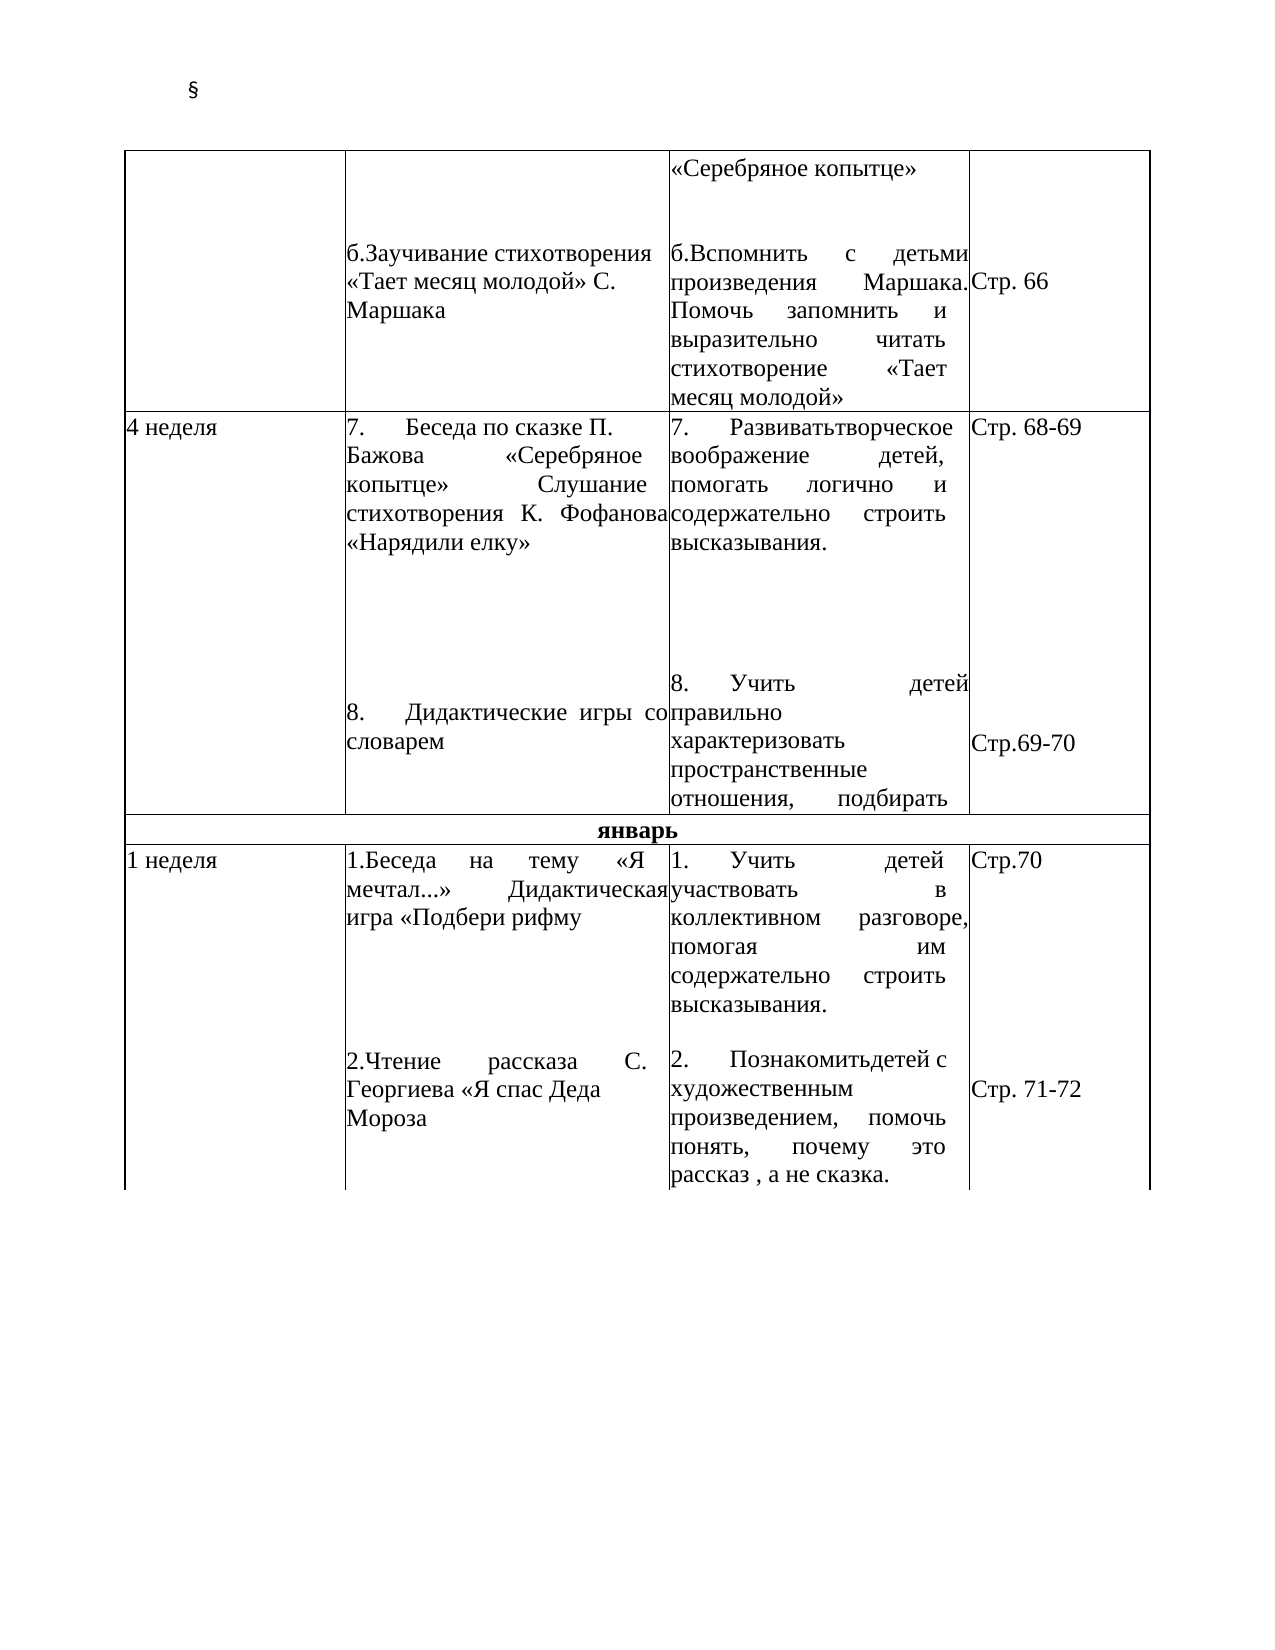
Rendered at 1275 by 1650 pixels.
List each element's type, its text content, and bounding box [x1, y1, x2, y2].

table_cell Учить детей участвовать в коллективном разговоре, помогая им содержательно строить высказывания. Познакомить детей с художественным произведением, помочь понять, почему это рассказ , а не сказка. [670, 845, 969, 1190]
table_header [126, 151, 345, 411]
table_cell Беседа по сказке П. Бажова «Серебряное копытце» Слушание стихотворения К. Фофанова «Нарядили елку» Дидактические игры со словарем [346, 412, 669, 813]
table_cell Стр. 68-69 Стр.69-70 [970, 412, 1149, 813]
table_header «Серебряное копытце» б.Вспомнить с детьми произведения Маршака. Помочь запомнить и выразительно читать стихотворение «Тает месяц молодой» [670, 151, 969, 411]
table_cell 1 неделя [126, 845, 345, 1190]
table_cell Развивать творческое воображение детей, помогать логично и содержательно строить высказывания. Учить детей правильно характеризовать пространственные отношения, подбирать рифмующиеся слова [670, 412, 969, 813]
table_header Стр. 66 [970, 151, 1149, 411]
table_cell 1.Беседа на тему «Я мечтал...» Дидактическая игра «Подбери рифму 2.Чтение рассказа С. Георгиева «Я спас Деда Мороза [346, 845, 669, 1190]
table_cell Стр.70 Стр. 71-72 [970, 845, 1149, 1190]
table_cell 4 неделя [126, 412, 345, 813]
table_header б.Заучивание стихотворения «Тает месяц молодой» С. Маршака [346, 151, 669, 411]
table_cell январь [126, 815, 1149, 844]
